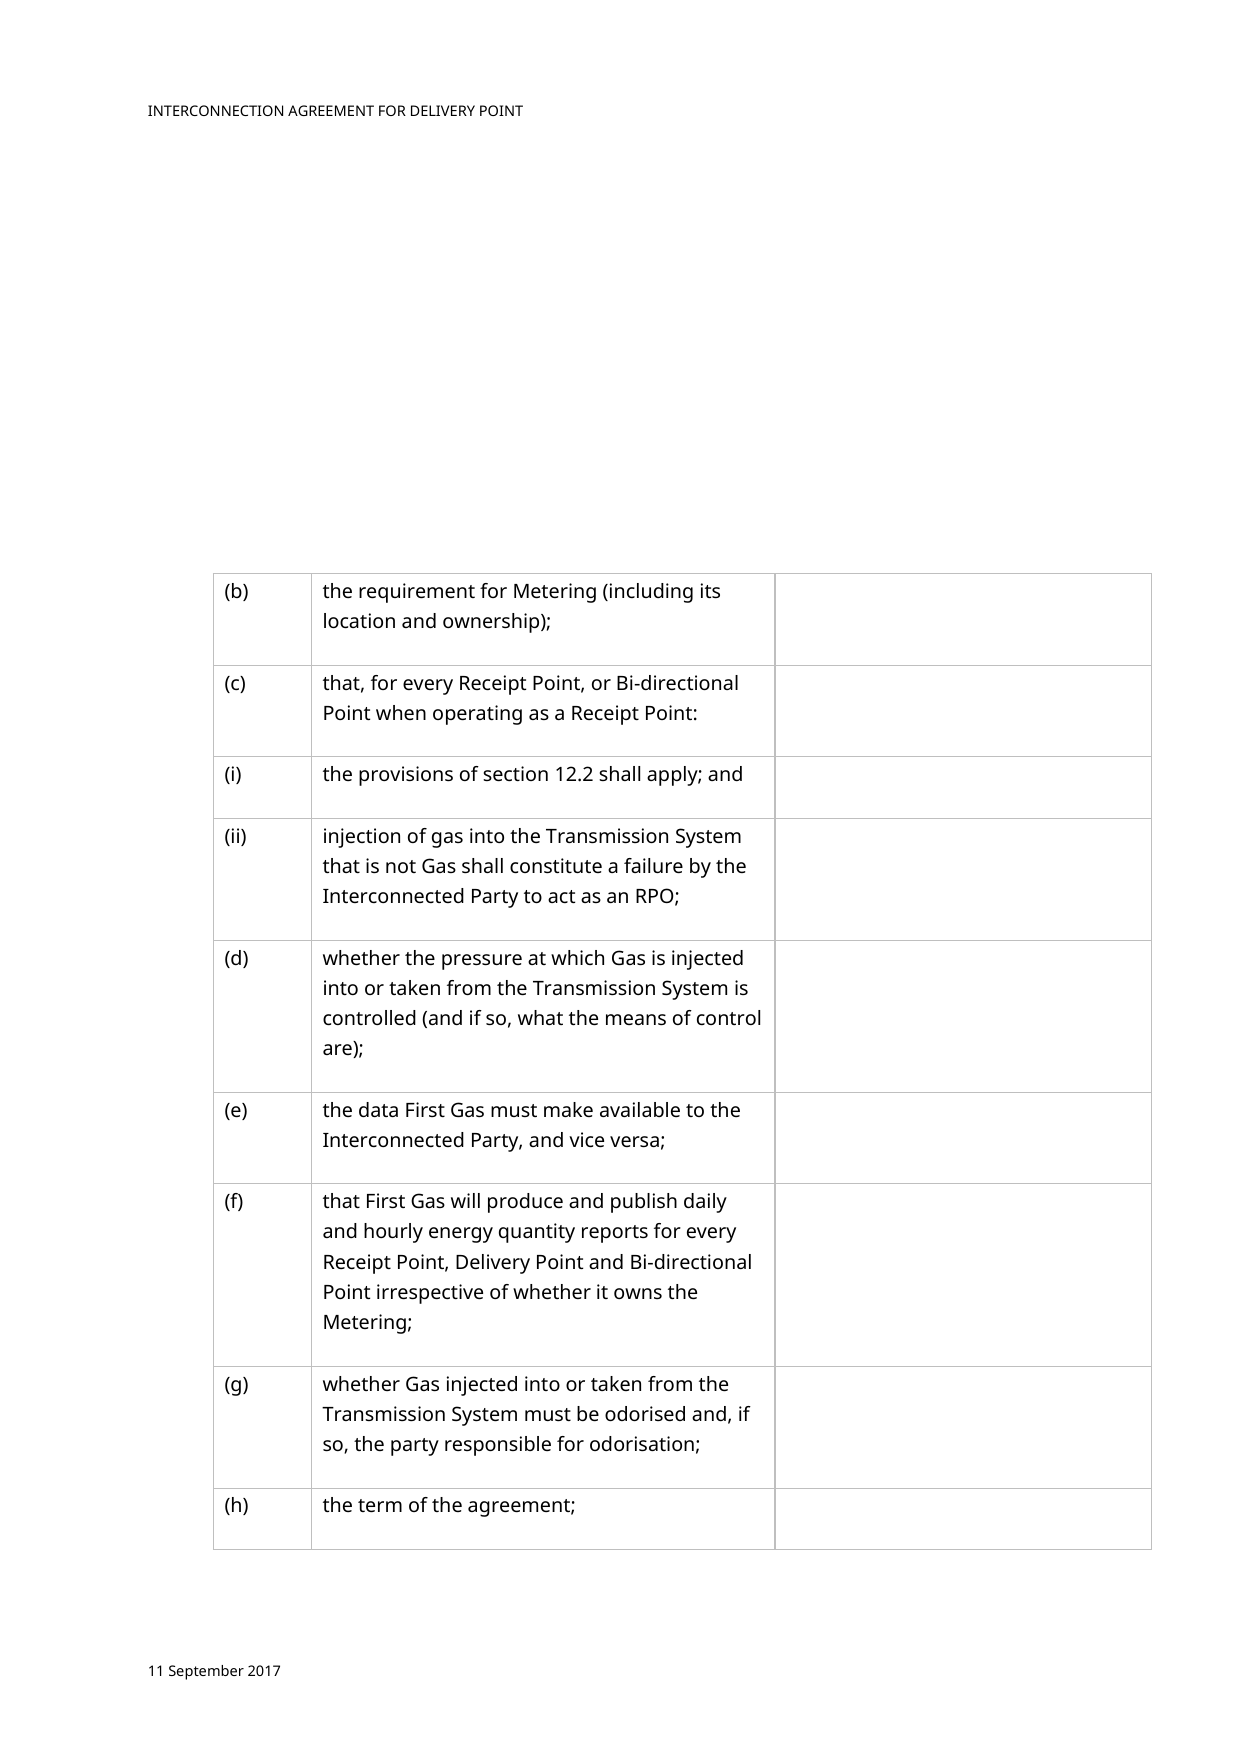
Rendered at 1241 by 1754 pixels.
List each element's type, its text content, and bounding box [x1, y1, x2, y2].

table_cell [776, 1184, 1151, 1366]
table_cell the term of the agreement; [312, 1489, 774, 1549]
table_cell (ii) [214, 819, 311, 939]
table_cell whether Gas injected into or taken from the Transmission System must be odorised and, if so, the party responsible for odorisation; [312, 1367, 774, 1487]
table_cell (c) [214, 666, 311, 756]
table_cell [776, 757, 1151, 818]
table_cell the requirement for Metering (including its location and ownership); [312, 574, 774, 664]
table_cell (d) [214, 941, 311, 1092]
table_cell (i) [214, 757, 311, 818]
table_cell [776, 819, 1151, 939]
table_cell [776, 941, 1151, 1092]
table_cell (b) [214, 574, 311, 664]
table_cell [776, 1489, 1151, 1549]
table_cell [776, 1367, 1151, 1487]
table_cell the data First Gas must make available to the Interconnected Party, and vice versa; [312, 1093, 774, 1183]
table_cell (h) [214, 1489, 311, 1549]
table_cell [776, 666, 1151, 756]
table_cell (e) [214, 1093, 311, 1183]
table_cell injection of gas into the Transmission System that is not Gas shall constitute a failure by the Interconnected Party to act as an RPO; [312, 819, 774, 939]
table_cell [776, 574, 1151, 664]
table_cell that First Gas will produce and publish daily and hourly energy quantity reports for every Receipt Point, Delivery Point and Bi-directional Point irrespective of whether it owns the Metering; [312, 1184, 774, 1366]
table_cell (g) [214, 1367, 311, 1487]
table_cell the provisions of section 12.2 shall apply; and [312, 757, 774, 818]
table_cell [776, 1093, 1151, 1183]
table_cell whether the pressure at which Gas is injected into or taken from the Transmission System is controlled (and if so, what the means of control are); [312, 941, 774, 1092]
table_cell (f) [214, 1184, 311, 1366]
table_cell that, for every Receipt Point, or Bi-directional Point when operating as a Receipt Point: [312, 666, 774, 756]
